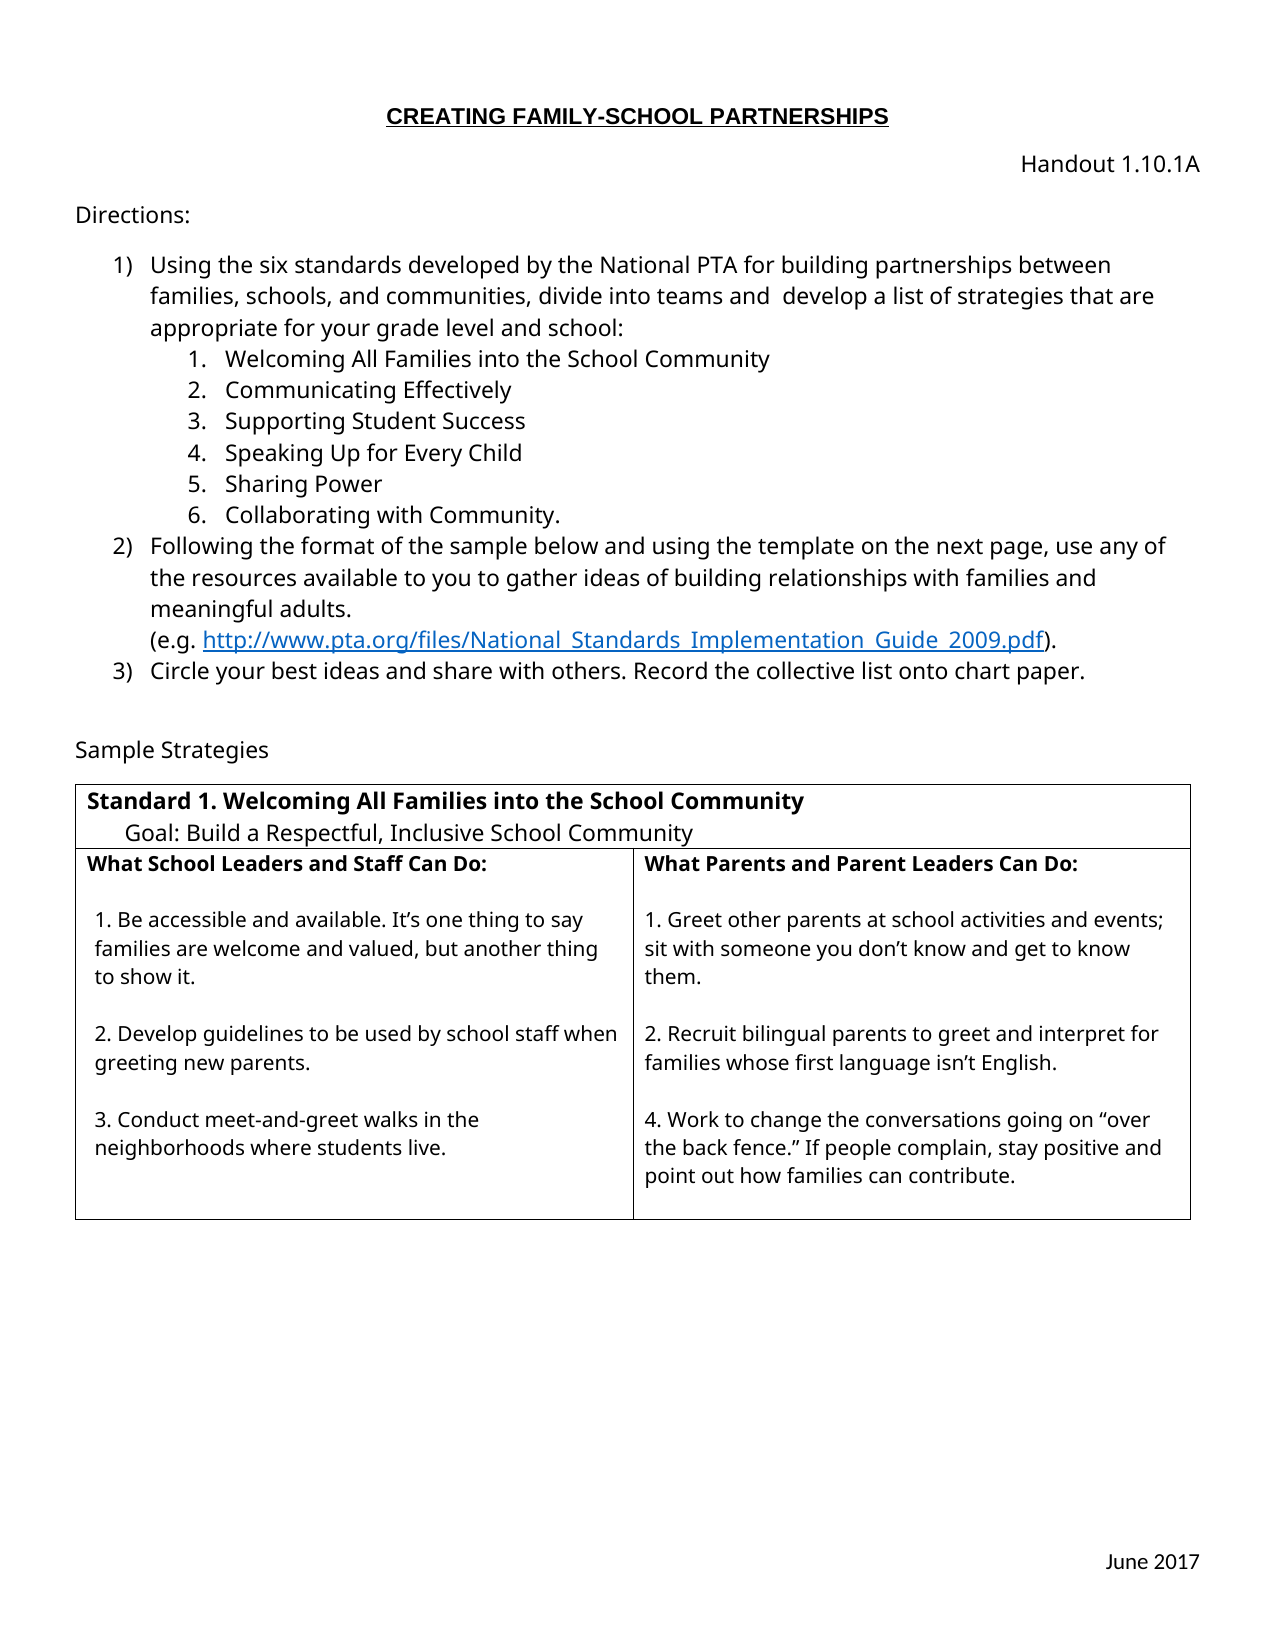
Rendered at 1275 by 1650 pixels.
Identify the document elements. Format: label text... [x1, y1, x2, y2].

list Collaborating with Community. [187, 499, 1200, 530]
text CREATING FAMILY-SCHOOL PARTNERSHIPS [75, 103, 1200, 129]
text Sample Strategies [75, 734, 1200, 765]
list Sharing Power [187, 468, 1200, 499]
list Speaking Up for Every Child [187, 436, 1200, 468]
list Using the six standards developed by the National PTA for building partnerships between families, schools, and communities, divide into teams and develop a list of strategies that are appropriate for your grade level and school: [112, 249, 1200, 343]
text Handout 1.10.1A [75, 148, 1200, 179]
table_header Standard 1. Welcoming All Families into the School Community Goal: Build a Respectful, Inclusive School Community [76, 785, 1190, 848]
table_cell What Parents and Parent Leaders Can Do: 1. Greet other parents at school activities and events; sit with someone you don’t know and get to know them. 2. Recruit bilingual parents to greet and interpret for families whose first language isn’t English. 4. Work to change the conversations going on “over the back fence.” If people complain, stay positive and point out how families can contribute. [634, 849, 1190, 1218]
list Welcoming All Families into the School Community [187, 343, 1200, 374]
list Supporting Student Success [187, 405, 1200, 436]
text Directions: [75, 198, 1200, 230]
table_cell What School Leaders and Staff Can Do: 1. Be accessible and available. It’s one thing to say families are welcome and valued, but another thing to show it. 2. Develop guidelines to be used by school staff when greeting new parents. 3. Conduct meet-and-greet walks in the neighborhoods where students live. [76, 849, 633, 1218]
text (e.g. http://www.pta.org/files/National_Standards_Implementation_Guide_2009.pdf). [150, 624, 1200, 655]
list Following the format of the sample below and using the template on the next page, use any of the resources available to you to gather ideas of building relationships with families and meaningful adults. [112, 530, 1200, 624]
list Circle your best ideas and share with others. Record the collective list onto chart paper. [112, 655, 1200, 686]
list Communicating Effectively [187, 374, 1200, 405]
